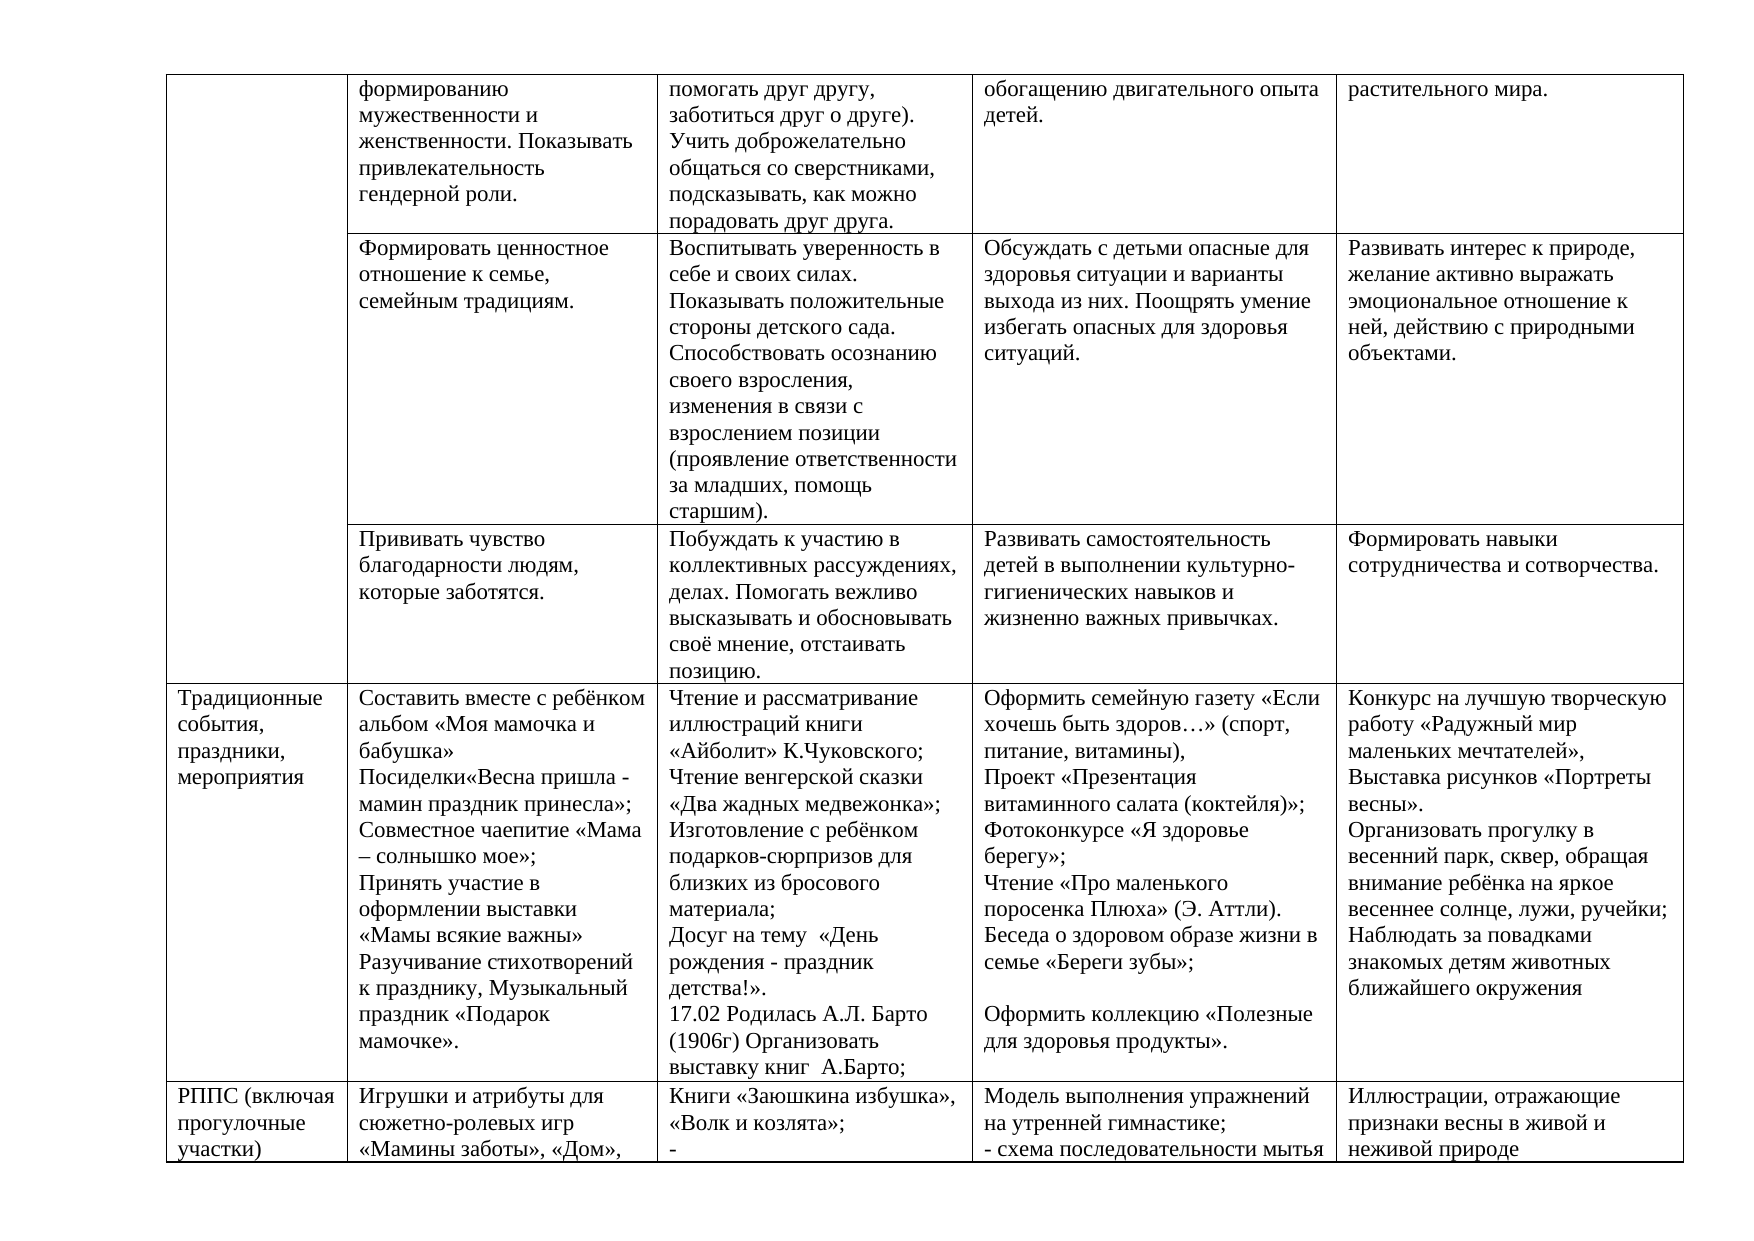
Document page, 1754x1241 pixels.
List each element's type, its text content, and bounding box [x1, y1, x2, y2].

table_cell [1337, 1082, 1683, 1161]
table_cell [167, 1082, 347, 1161]
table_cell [658, 75, 972, 233]
table_cell Составить вместе с ребёнком альбом «Моя мамочка и бабушка» Посиделки«Весна пришла - мамин праздник принесла»; Совместное чаепитие «Мама – солнышко мое»; Принять участие в оформлении выставки «Мамы всякие важны» Разучивание стихотворений к празднику, Музыкальный праздник «Подарок мамочке». [348, 684, 657, 1081]
table_cell Побуждать к участию в коллективных рассуждениях, делах. Помогать вежливо высказывать и обосновывать своё мнение, отстаивать позицию. [658, 525, 972, 683]
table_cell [973, 1082, 1336, 1161]
table_cell Традиционные события, праздники, мероприятия [167, 684, 347, 1081]
table_cell Развивать самостоятельность детей в выполнении культурно-гигиенических навыков и жизненно важных привычках. [973, 525, 1336, 683]
table_cell Обсуждать с детьми опасные для здоровья ситуации и варианты выхода из них. Поощрять умение избегать опасных для здоровья ситуаций. [973, 234, 1336, 524]
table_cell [1337, 75, 1683, 233]
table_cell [348, 75, 657, 233]
table_cell Развивать интерес к природе, желание активно выражать эмоциональное отношение к ней, действию с природными объектами. [1337, 234, 1683, 524]
table_cell Формировать навыки сотрудничества и сотворчества. [1337, 525, 1683, 683]
table_cell Прививать чувство благодарности людям, которые заботятся. [348, 525, 657, 683]
table_cell Воспитывать уверенность в себе и своих силах. Показывать положительные стороны детского сада. Способствовать осознанию своего взросления, изменения в связи с взрослением позиции (проявление ответственности за младших, помощь старшим). [658, 234, 972, 524]
table_cell Чтение и рассматривание иллюстраций книги «Айболит» К.Чуковского; Чтение венгерской сказки «Два жадных медвежонка»; Изготовление с ребёнком подарков-сюрпризов для близких из бросового материала; Досуг на тему «День рождения - праздник детства!». 17.02 Родилась А.Л. Барто (1906г) Организовать выставку книг А.Барто; [658, 684, 972, 1081]
table_cell Формировать ценностное отношение к семье, семейным традициям. [348, 234, 657, 524]
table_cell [973, 75, 1336, 233]
table_cell Конкурс на лучшую творческую работу «Радужный мир маленьких мечтателей», Выставка рисунков «Портреты весны». Организовать прогулку в весенний парк, сквер, обращая внимание ребёнка на яркое весеннее солнце, лужи, ручейки; Наблюдать за повадками знакомых детям животных ближайшего окружения [1337, 684, 1683, 1081]
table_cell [658, 1082, 972, 1161]
table_cell Оформить семейную газету «Если хочешь быть здоров…» (спорт, питание, витамины), Проект «Презентация витаминного салата (коктейля)»; Фотоконкурсе «Я здоровье берегу»; Чтение «Про маленького поросенка Плюха» (Э. Аттли). Беседа о здоровом образе жизни в семье «Береги зубы»; Оформить коллекцию «Полезные для здоровья продукты». [973, 684, 1336, 1081]
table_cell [348, 1082, 657, 1161]
